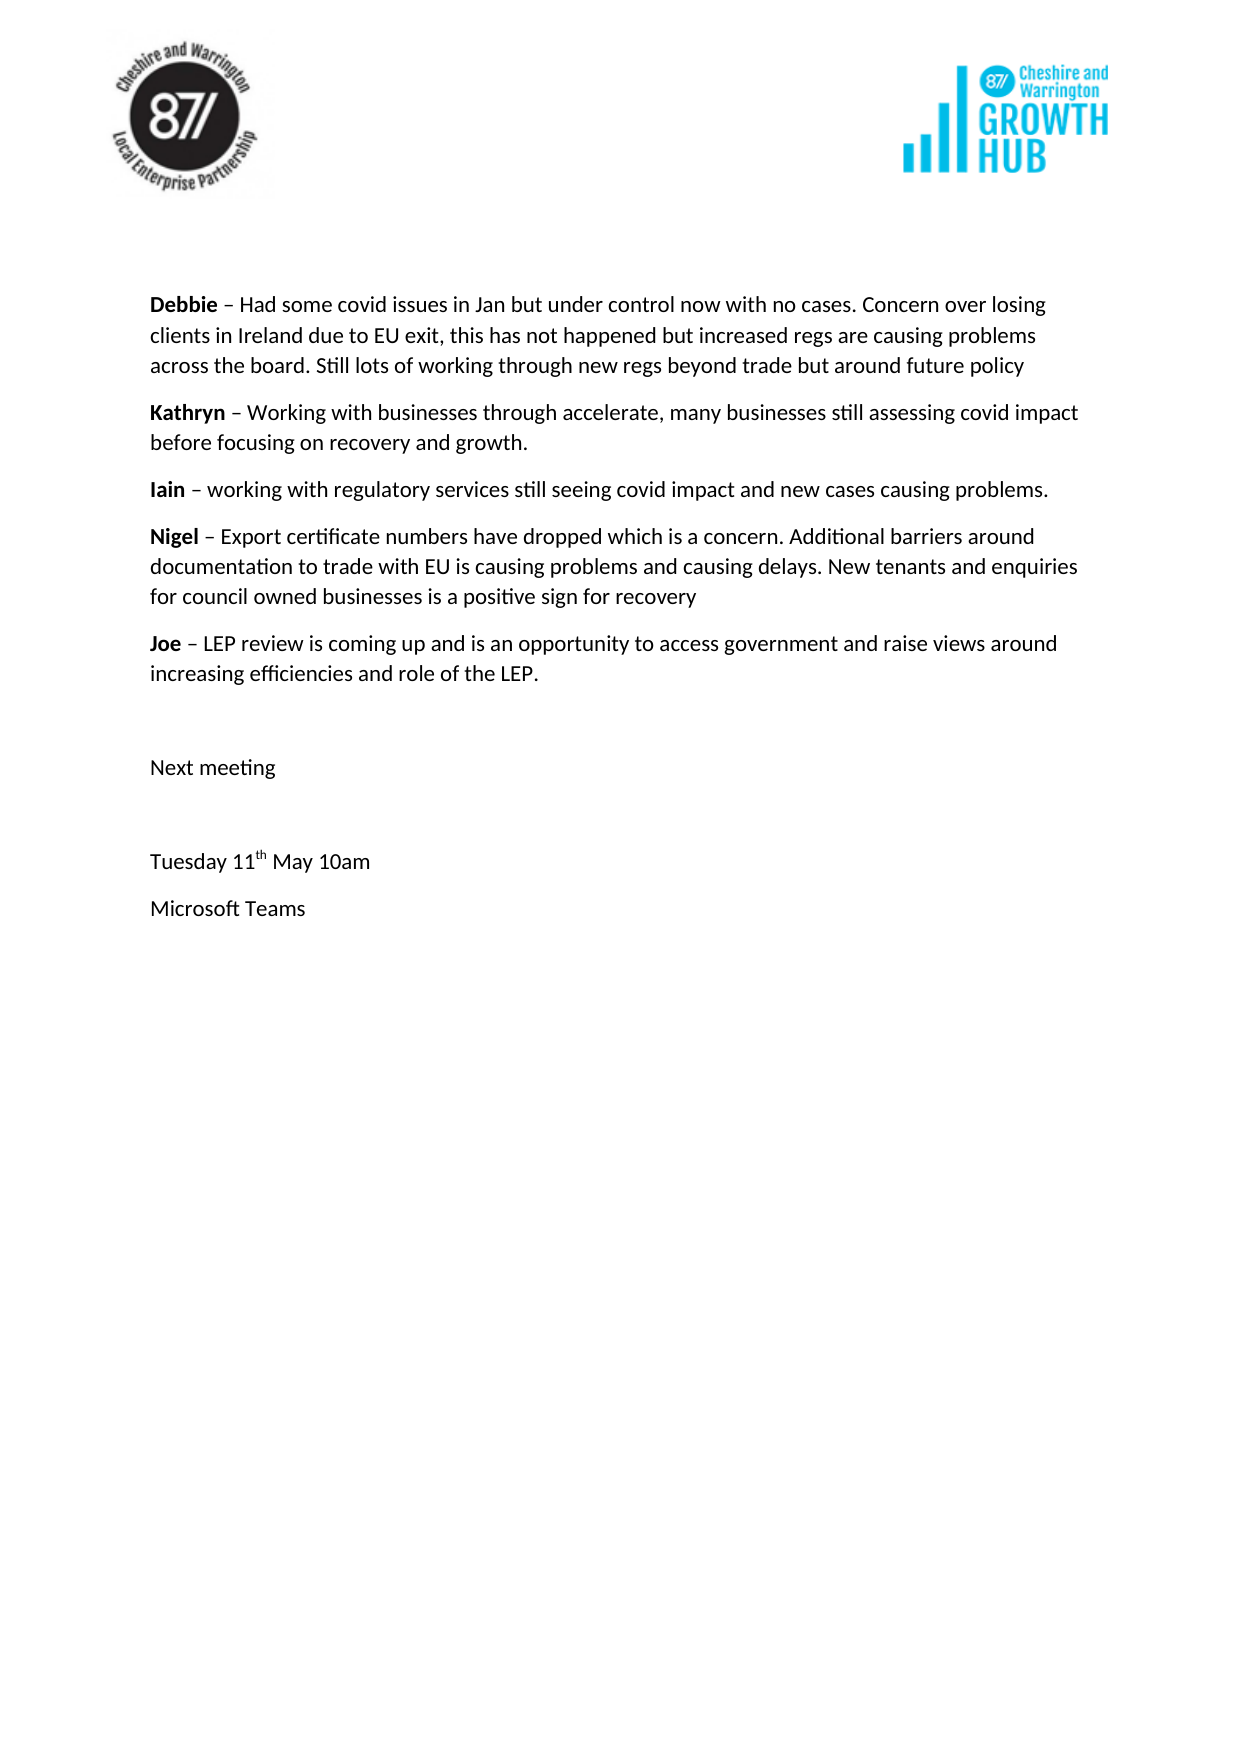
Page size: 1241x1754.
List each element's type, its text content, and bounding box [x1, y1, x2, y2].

text Kathryn – Working with businesses through accelerate, many businesses still assessing covid impact before focusing on recovery and growth. [150, 398, 1090, 456]
text Debbie – Had some covid issues in Jan but under control now with no cases. Concern over losing clients in Ireland due to EU exit, this has not happened but increased regs are causing problems across the board. Still lots of working through new regs beyond trade but around future policy [150, 291, 1090, 379]
text Joe – LEP review is coming up and is an opportunity to access government and raise views around increasing efficiencies and role of the LEP. [150, 629, 1090, 687]
text Next meeting [150, 753, 1090, 781]
picture [879, 52, 1136, 178]
picture [90, 24, 281, 211]
text Microsoft Teams [150, 894, 1090, 922]
text Iain – working with regulatory services still seeing covid impact and new cases causing problems. [150, 475, 1090, 503]
text Tuesday 11th May 10am [150, 847, 1090, 875]
text Nigel – Export certificate numbers have dropped which is a concern. Additional barriers around documentation to trade with EU is causing problems and causing delays. New tenants and enquiries for council owned businesses is a positive sign for recovery [150, 522, 1090, 610]
